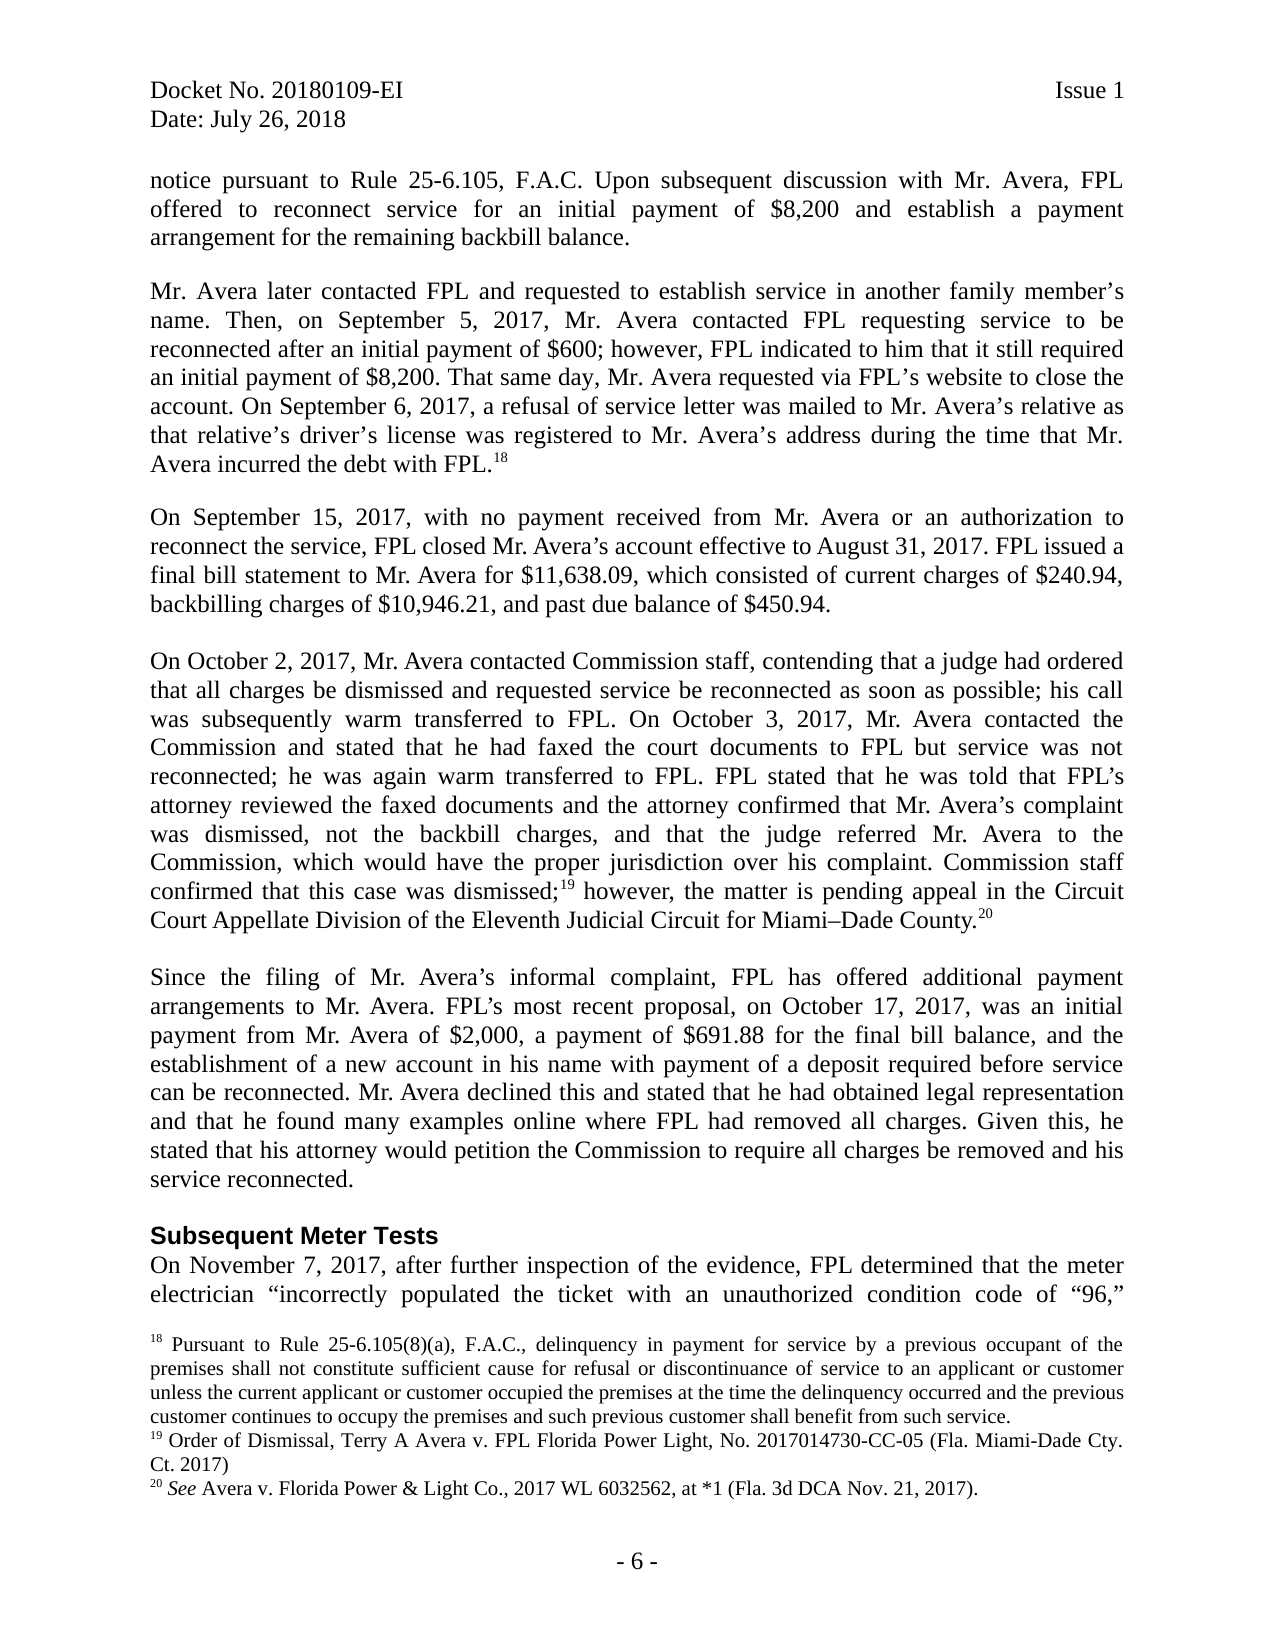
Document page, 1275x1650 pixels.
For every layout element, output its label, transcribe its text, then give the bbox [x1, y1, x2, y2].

text On October 2, 2017, Mr. Avera contacted Commission staff, contending that a judge had ordered that all charges be dismissed and requested service be reconnected as soon as possible; his call was subsequently warm transferred to FPL. On October 3, 2017, Mr. Avera contacted the Commission and stated that he had faxed the court documents to FPL but service was not reconnected; he was again warm transferred to FPL. FPL stated that he was told that FPL’s attorney reviewed the faxed documents and the attorney confirmed that Mr. Avera’s complaint was dismissed, not the backbill charges, and that the judge referred Mr. Avera to the Commission, which would have the proper jurisdiction over his complaint. Commission staff confirmed that this case was dismissed; however, the matter is pending appeal in the Circuit Court Appellate Division of the Eleventh Judicial Circuit for Miami–Dade County. [150, 646, 1125, 934]
text On September 15, 2017, with no payment received from Mr. Avera or an authorization to reconnect the service, FPL closed Mr. Avera’s account effective to August 31, 2017. FPL issued a final bill statement to Mr. Avera for $11,638.09, which consisted of current charges of $240.94, backbilling charges of $10,946.21, and past due balance of $450.94. [150, 502, 1125, 617]
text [150, 1250, 1125, 1307]
text Mr. Avera later contacted FPL and requested to establish service in another family member’s name. Then, on September 5, 2017, Mr. Avera contacted FPL requesting service to be reconnected after an initial payment of $600; however, FPL indicated to him that it still required an initial payment of $8,200. That same day, Mr. Avera requested via FPL’s website to close the account. On September 6, 2017, a refusal of service letter was mailed to Mr. Avera’s relative as that relative’s driver’s license was registered to Mr. Avera’s address during the time that Mr. Avera incurred the debt with FPL. [150, 276, 1125, 477]
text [150, 165, 1125, 251]
text Since the filing of Mr. Avera’s informal complaint, FPL has offered additional payment arrangements to Mr. Avera. FPL’s most recent proposal, on October 17, 2017, was an initial payment from Mr. Avera of $2,000, a payment of $691.88 for the final bill balance, and the establishment of a new account in his name with payment of a deposit required before service can be reconnected. Mr. Avera declined this and stated that he had obtained legal representation and that he found many examples online where FPL had removed all charges. Given this, he stated that his attorney would petition the Commission to require all charges be removed and his service reconnected. [150, 962, 1125, 1192]
subtitle Subsequent Meter Tests [150, 1221, 1125, 1250]
